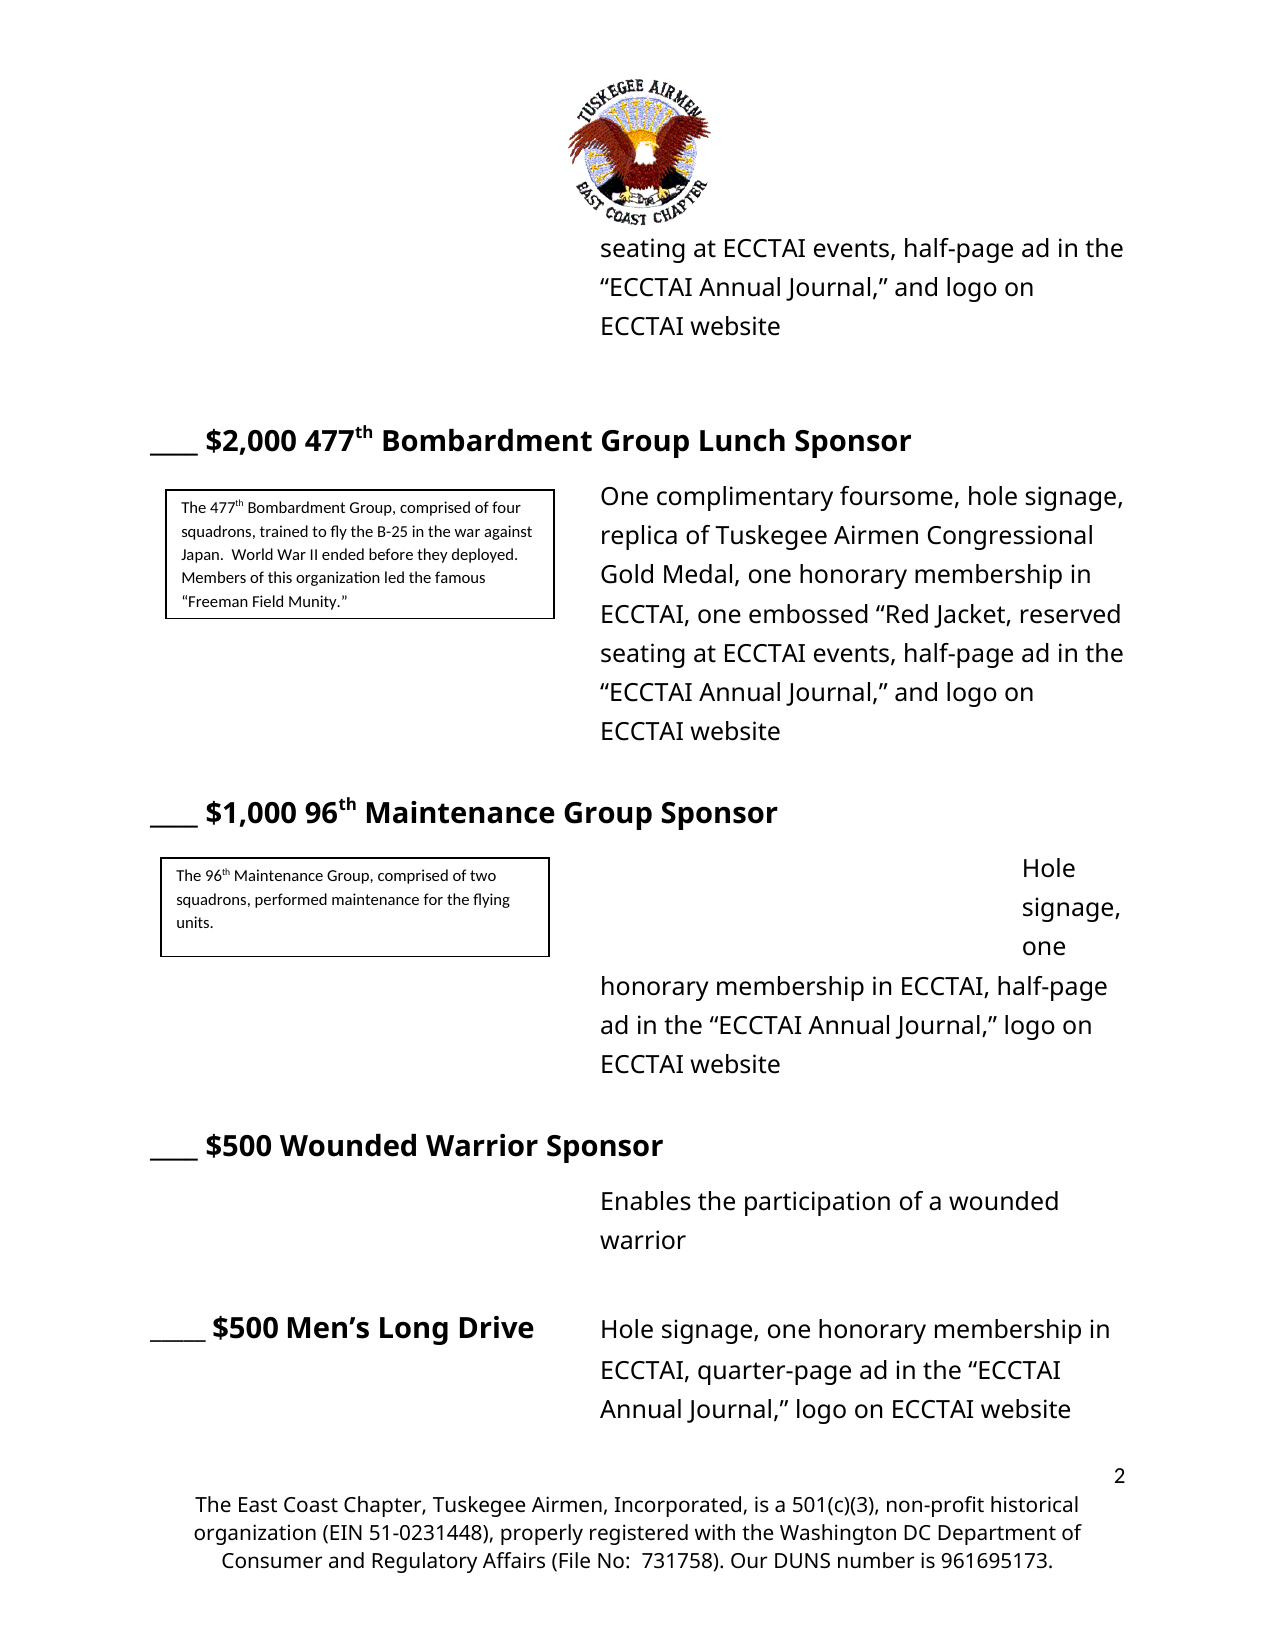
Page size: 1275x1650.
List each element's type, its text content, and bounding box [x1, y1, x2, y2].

text ____ $1,000 96th Maintenance Group Sponsor [150, 792, 1125, 832]
picture [559, 75, 716, 231]
text Enables the participation of a wounded warrior [600, 1183, 1125, 1257]
text _____ $500 Men’s Long Drive Hole signage, one honorary membership in ECCTAI, quarter-page ad in the “ECCTAI Annual Journal,” logo on ECCTAI website [150, 1307, 1125, 1426]
text Hole signage, one honorary membership in ECCTAI, half-page ad in the “ECCTAI Annual Journal,” logo on ECCTAI website [150, 850, 1125, 1081]
text ____ $500 Wounded Warrior Sponsor [150, 1125, 1125, 1165]
text ____ $2,000 477th Bombardment Group Lunch Sponsor [150, 421, 1125, 460]
